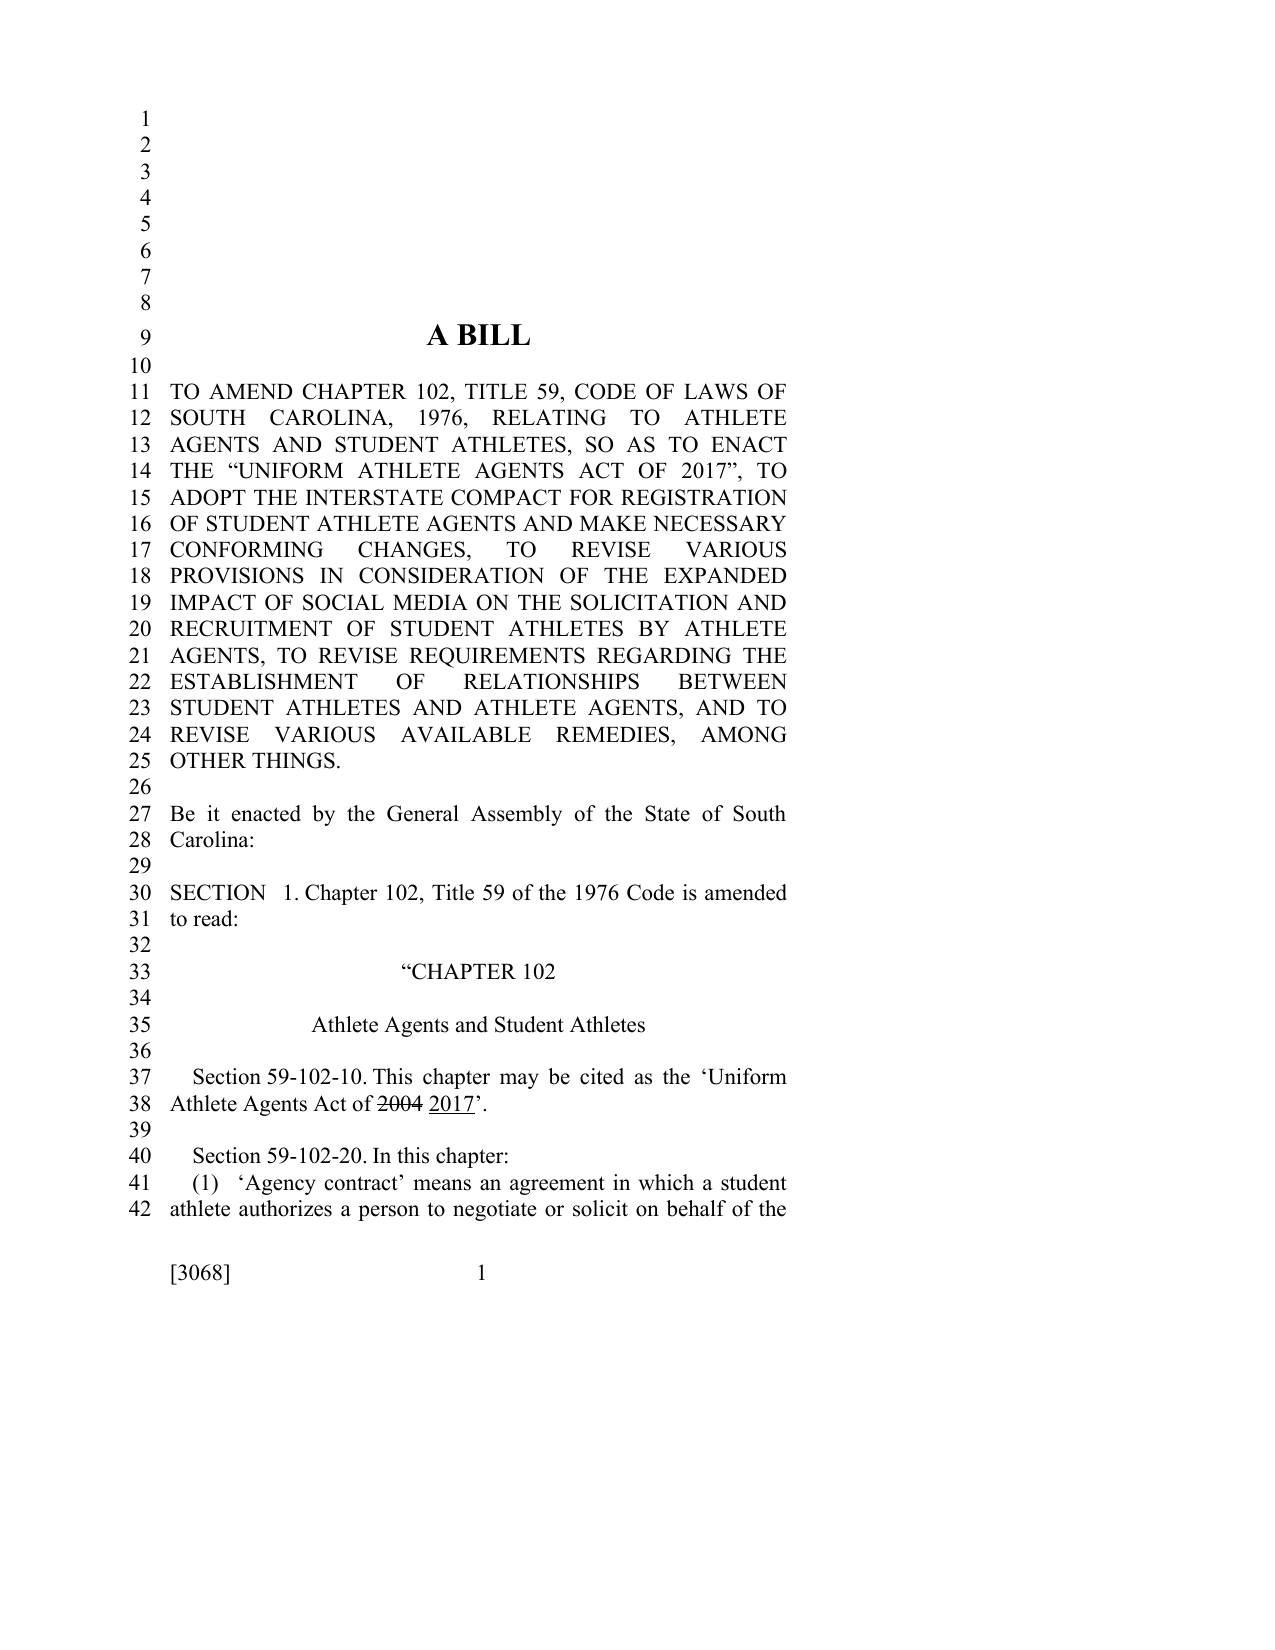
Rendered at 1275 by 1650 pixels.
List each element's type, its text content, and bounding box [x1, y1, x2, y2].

text SECTION 1. Chapter 102, Title 59 of the 1976 Code is amended to read: [169, 879, 787, 932]
text “CHAPTER 102 [169, 958, 787, 984]
text Section 59-102-10. This chapter may be cited as the ‘Uniform Athlete Agents Act of 2004 2017’. [169, 1063, 787, 1116]
text Section 59-102-20. In this chapter: [169, 1142, 787, 1169]
text Athlete Agents and Student Athletes [169, 1011, 787, 1037]
text TO AMEND CHAPTER 102, TITLE 59, CODE OF LAWS OF SOUTH CAROLINA, 1976, RELATING TO ATHLETE AGENTS AND STUDENT ATHLETES, SO AS TO ENACT THE “UNIFORM ATHLETE AGENTS ACT OF 2017”, TO ADOPT THE INTERSTATE COMPACT FOR REGISTRATION OF STUDENT ATHLETE AGENTS AND MAKE NECESSARY CONFORMING CHANGES, TO REVISE VARIOUS PROVISIONS IN CONSIDERATION OF THE EXPANDED IMPACT OF SOCIAL MEDIA ON THE SOLICITATION AND RECRUITMENT OF STUDENT ATHLETES BY ATHLETE AGENTS, TO REVISE REQUIREMENTS REGARDING THE ESTABLISHMENT OF RELATIONSHIPS BETWEEN STUDENT ATHLETES AND ATHLETE AGENTS, AND TO REVISE VARIOUS AVAILABLE REMEDIES, AMONG OTHER THINGS. [169, 378, 787, 773]
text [169, 1169, 787, 1221]
text Be it enacted by the General Assembly of the State of South Carolina: [169, 800, 787, 852]
text A BILL [169, 316, 787, 352]
